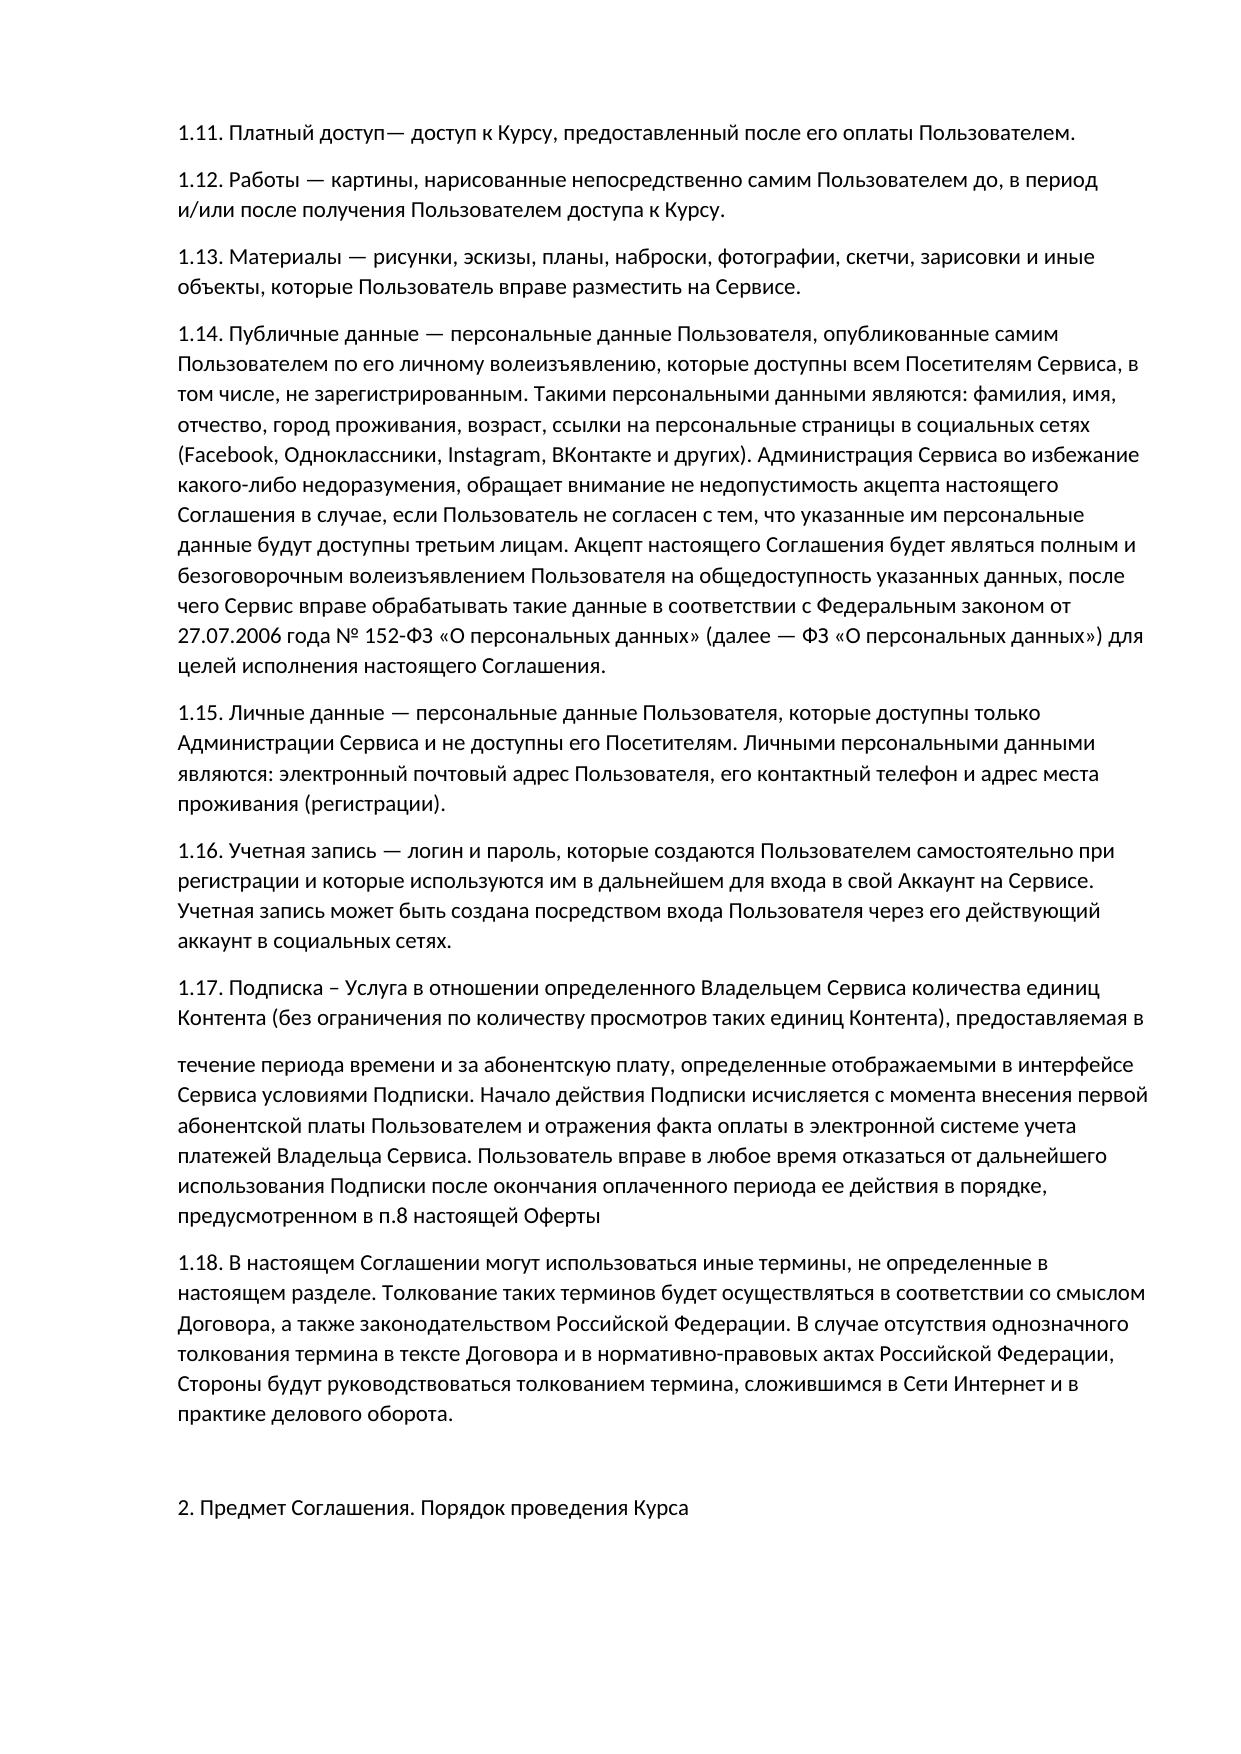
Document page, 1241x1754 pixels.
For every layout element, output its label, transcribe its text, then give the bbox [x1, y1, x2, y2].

text 2. Предмет Соглашения. Порядок проведения Курса [177, 1493, 1152, 1521]
text 1.16. Учетная запись — логин и пароль, которые создаются Пользователем самостоятельно при регистрации и которые используются им в дальнейшем для входа в свой Аккаунт на Сервисе. Учетная запись может быть создана посредством входа Пользователя через его действующий аккаунт в социальных сетях. [177, 836, 1152, 954]
text 1.17. Подписка – Услуга в отношении определенного Владельцем Сервиса количества единиц Контента (без ограничения по количеству просмотров таких единиц Контента), предоставляемая в [177, 973, 1152, 1032]
text 1.14. Публичные данные — персональные данные Пользователя, опубликованные самим Пользователем по его личному волеизъявлению, которые доступны всем Посетителям Сервиса, в том числе, не зарегистрированным. Такими персональными данными являются: фамилия, имя, отчество, город проживания, возраст, ссылки на персональные страницы в социальных сетях (Facebook, Одноклассники, Instagram, ВКонтакте и других). Администрация Сервиса во избежание какого-либо недоразумения, обращает внимание не недопустимость акцепта настоящего Соглашения в случае, если Пользователь не согласен с тем, что указанные им персональные данные будут доступны третьим лицам. Акцепт настоящего Соглашения будет являться полным и безоговорочным волеизъявлением Пользователя на общедоступность указанных данных, после чего Сервис вправе обрабатывать такие данные в соответствии с Федеральным законом от 27.07.2006 года № 152-ФЗ «О персональных данных» (далее — ФЗ «О персональных данных») для целей исполнения настоящего Соглашения. [177, 319, 1152, 679]
text 1.13. Материалы — рисунки, эскизы, планы, наброски, фотографии, скетчи, зарисовки и иные объекты, которые Пользователь вправе разместить на Сервисе. [177, 242, 1152, 300]
text 1.12. Работы — картины, нарисованные непосредственно самим Пользователем до, в период и/или после получения Пользователем доступа к Курсу. [177, 165, 1152, 223]
text 1.11. Платный доступ— доступ к Курсу, предоставленный после его оплаты Пользователем. [177, 118, 1152, 146]
text течение периода времени и за абонентскую плату, определенные отображаемыми в интерфейсе Сервиса условиями Подписки. Начало действия Подписки исчисляется с момента внесения первой абонентской платы Пользователем и отражения факта оплаты в электронной системе учета платежей Владельца Сервиса. Пользователь вправе в любое время отказаться от дальнейшего использования Подписки после окончания оплаченного периода ее действия в порядке, предусмотренном в п.8 настоящей Оферты [177, 1050, 1152, 1229]
text 1.15. Личные данные — персональные данные Пользователя, которые доступны только Администрации Сервиса и не доступны его Посетителям. Личными персональными данными являются: электронный почтовый адрес Пользователя, его контактный телефон и адрес места проживания (регистрации). [177, 698, 1152, 817]
text 1.18. В настоящем Соглашении могут использоваться иные термины, не определенные в настоящем разделе. Толкование таких терминов будет осуществляться в соответствии со смыслом Договора, а также законодательством Российской Федерации. В случае отсутствия однозначного толкования термина в тексте Договора и в нормативно-правовых актах Российской Федерации, Стороны будут руководствоваться толкованием термина, сложившимся в Сети Интернет и в практике делового оборота. [177, 1248, 1152, 1427]
